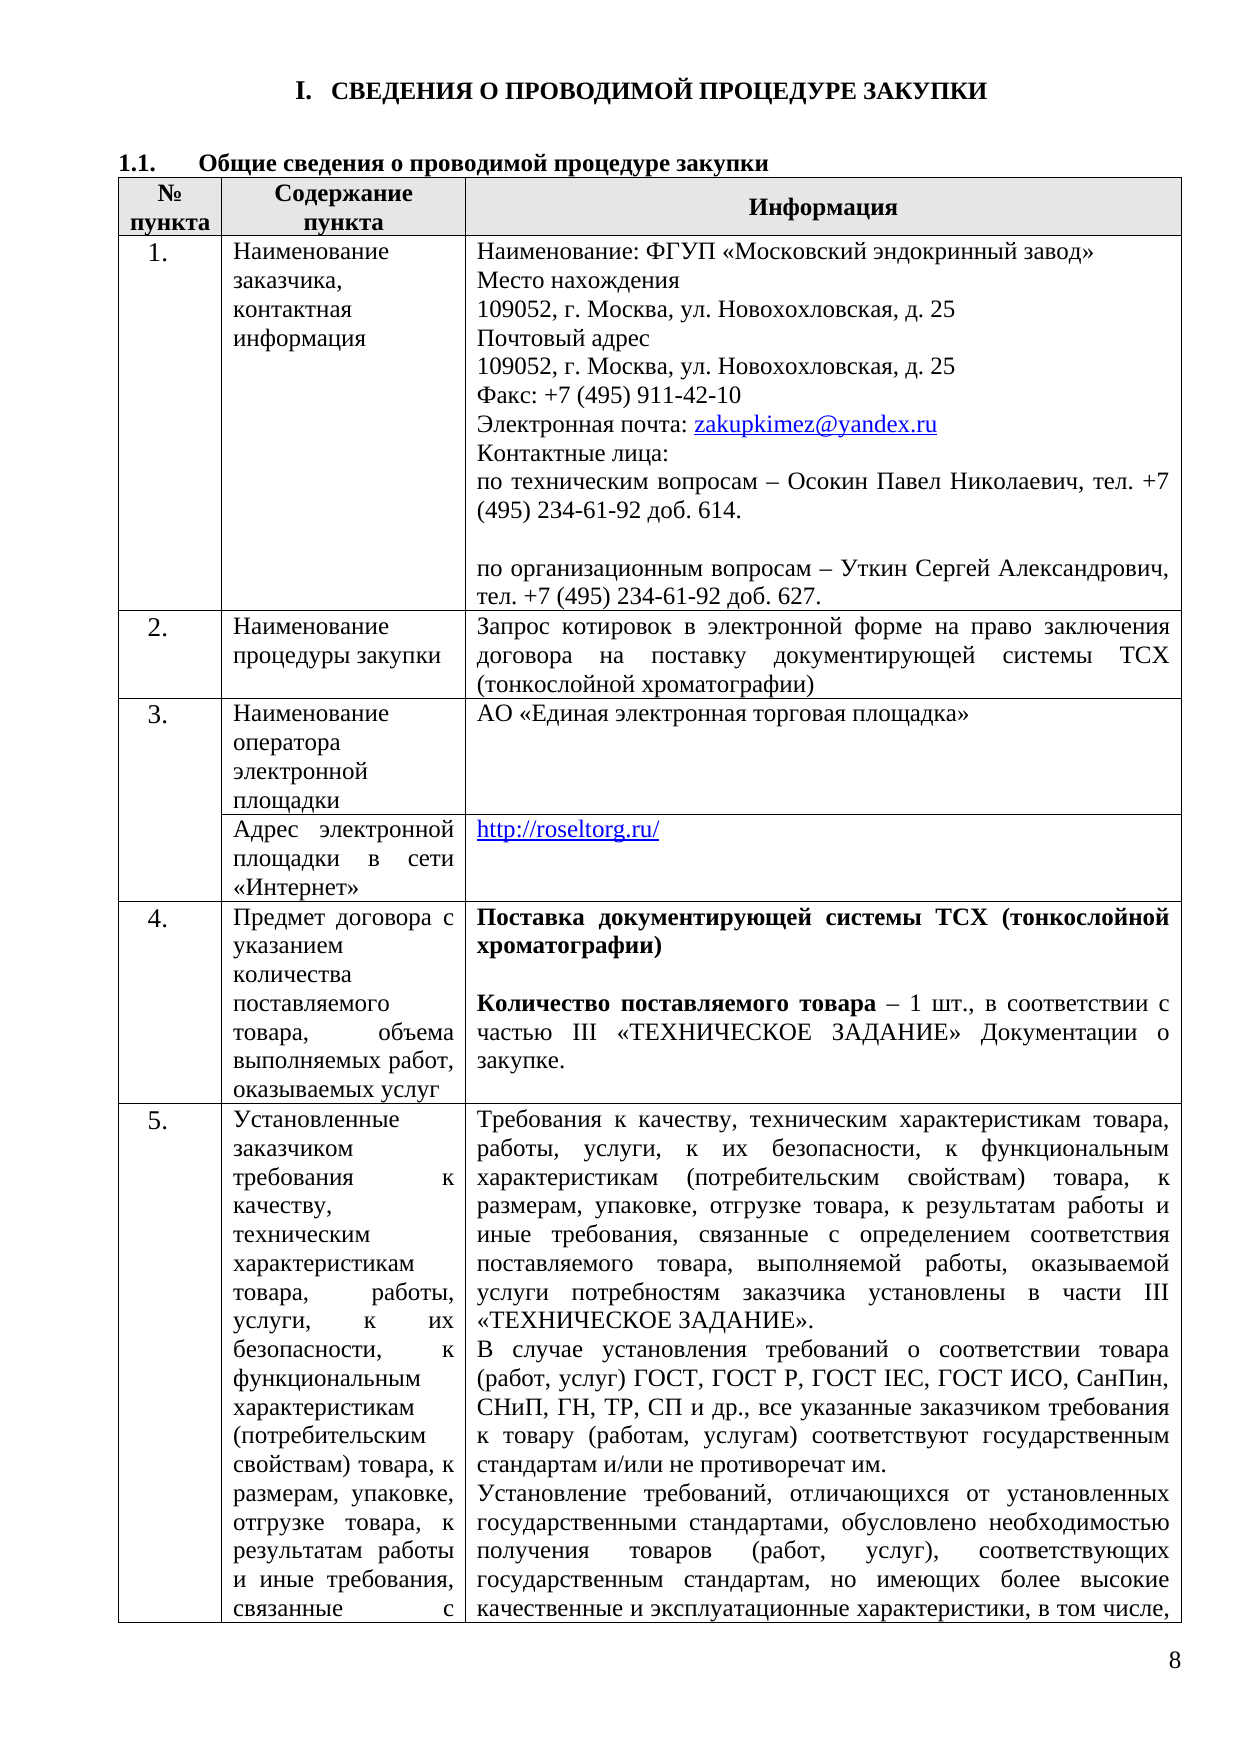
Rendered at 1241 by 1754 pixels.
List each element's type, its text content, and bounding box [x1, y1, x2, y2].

table_header № пункта [119, 178, 221, 235]
table_cell [119, 236, 221, 610]
table_header Содержание пункта [222, 178, 465, 235]
table_cell http://roseltorg.ru/ [466, 815, 1181, 901]
table_cell Поставка документирующей системы ТСХ (тонкослойной хроматографии) Количество поставляемого товара – 1 шт., в соответствии с частью III «ТЕХНИЧЕСКОЕ ЗАДАНИЕ» Документации о закупке. [466, 902, 1181, 1103]
subtitle СВЕДЕНИЯ О ПРОВОДИМОЙ ПРОЦЕДУРЕ ЗАКУПКИ [118, 74, 1181, 148]
table_cell АО «Единая электронная торговая площадка» [466, 699, 1181, 813]
table_cell Наименование заказчика, контактная информация [222, 236, 465, 610]
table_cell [466, 1104, 1181, 1622]
table_cell Наименование процедуры закупки [222, 611, 465, 697]
table_cell [119, 902, 221, 1103]
table_cell [119, 699, 221, 901]
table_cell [222, 1104, 465, 1622]
table_header Информация [466, 178, 1181, 235]
table_cell Наименование: ФГУП «Московский эндокринный завод» Место нахождения 109052, г. Москва, ул. Новохохловская, д. 25 Почтовый адрес 109052, г. Москва, ул. Новохохловская, д. 25 Факс: +7 (495) 911-42-10 Электронная почта: zakupkimez@yandex.ru Контактные лица: по техническим вопросам – Осокин Павел Николаевич, тел. +7 (495) 234-61-92 доб. 614. по организационным вопросам – Уткин Сергей Александрович, тел. +7 (495) 234-61-92 доб. 627. [466, 236, 1181, 610]
table_cell Запрос котировок в электронной форме на право заключения договора на поставку документирующей системы ТСХ (тонкослойной хроматографии) [466, 611, 1181, 697]
table_cell Предмет договора с указанием количества поставляемого товара, объема выполняемых работ, оказываемых услуг [222, 902, 465, 1103]
table_cell [119, 1104, 221, 1622]
table_cell Наименование оператора электронной площадки [222, 699, 465, 813]
list Общие сведения о проводимой процедуре закупки [118, 148, 1181, 177]
table_cell Адрес электронной площадки в сети «Интернет» [222, 815, 465, 901]
table_cell [119, 611, 221, 697]
